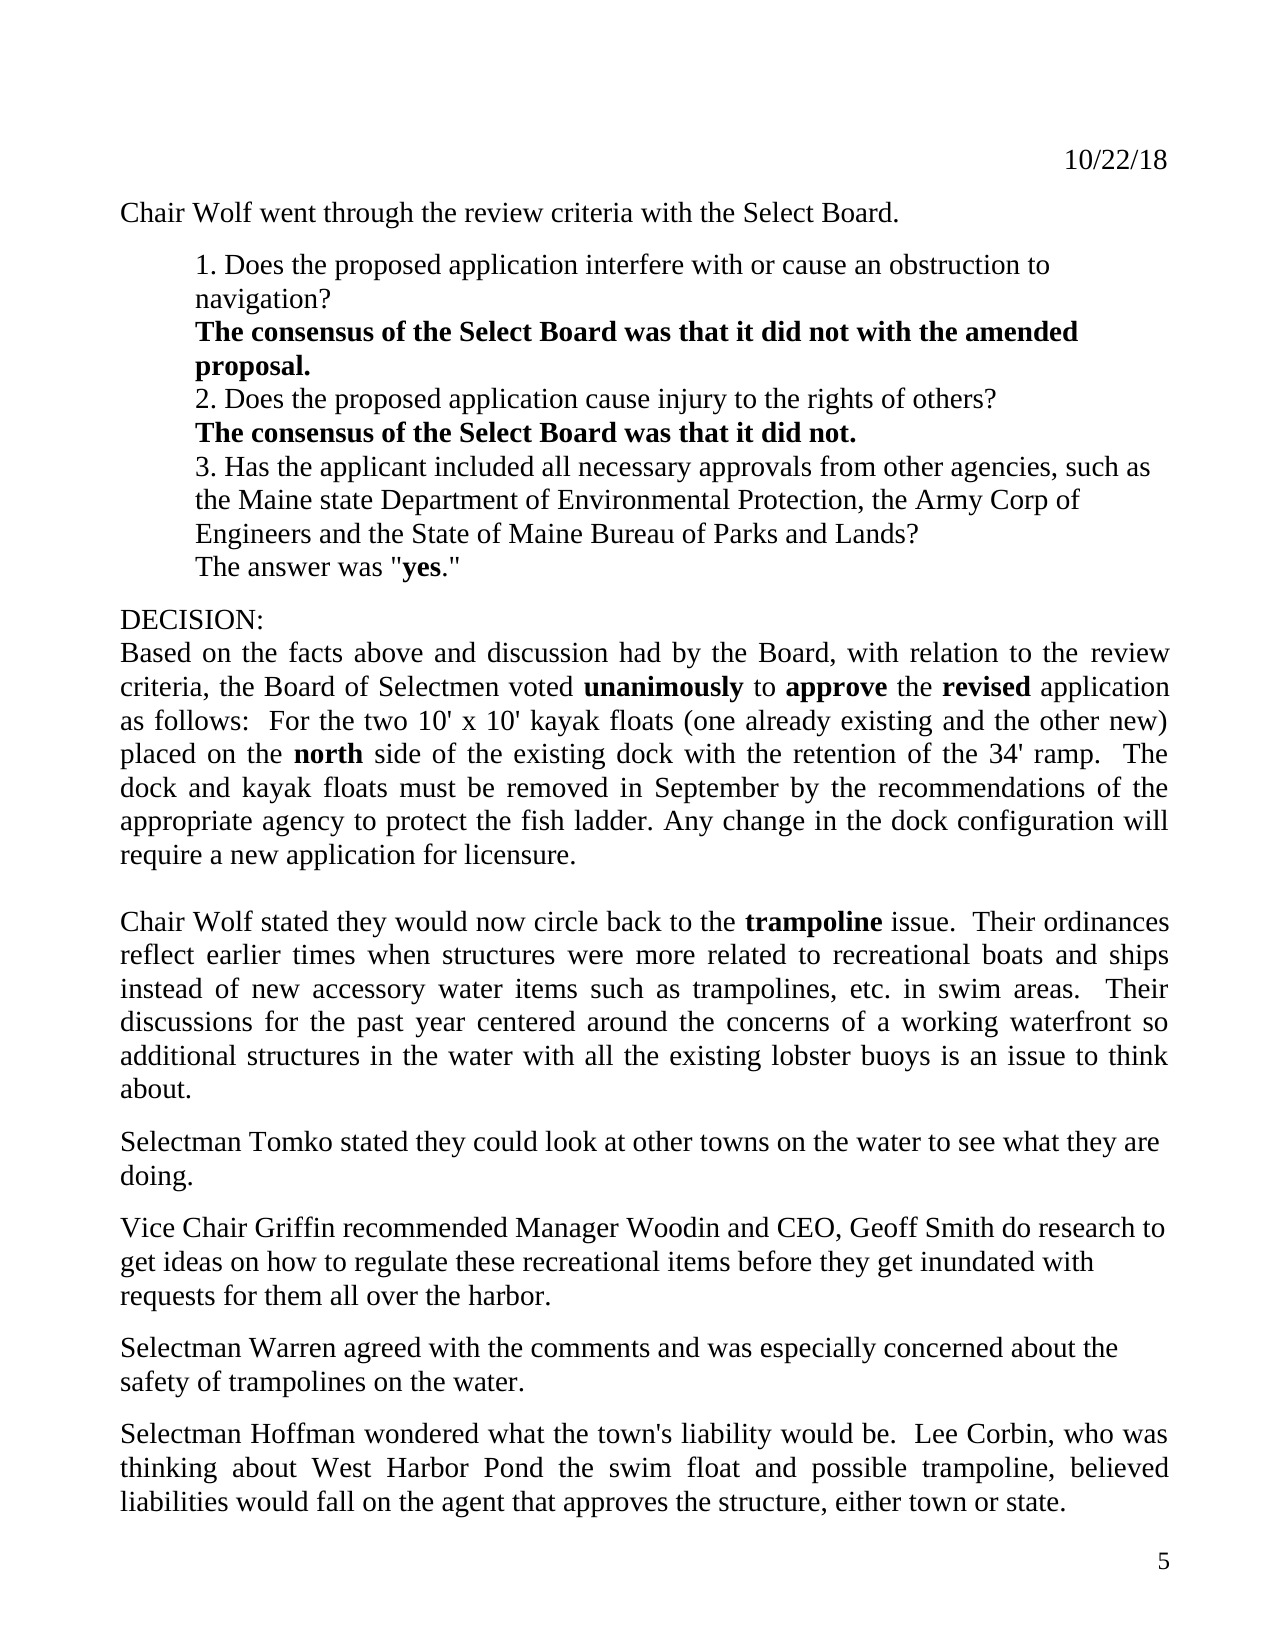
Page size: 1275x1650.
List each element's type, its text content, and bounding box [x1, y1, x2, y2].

text Chair Wolf stated they would now circle back to the trampoline issue. Their ordinances reflect earlier times when structures were more related to recreational boats and ships instead of new accessory water items such as trampolines, etc. in swim areas. Their discussions for the past year centered around the concerns of a working waterfront so additional structures in the water with all the existing lobster buoys is an issue to think about. [120, 904, 1170, 1105]
text Selectman Hoffman wondered what the town's liability would be. Lee Corbin, who was thinking about West Harbor Pond the swim float and possible trampoline, believed liabilities would fall on the agent that approves the structure, either town or state. [120, 1417, 1170, 1517]
text 10/22/18 [120, 142, 1170, 176]
text 2. Does the proposed application cause injury to the rights of others? [120, 382, 1170, 415]
text Chair Wolf went through the review criteria with the Select Board. [120, 195, 1170, 228]
text The answer was "yes." [120, 549, 1170, 583]
text Selectman Tomko stated they could look at other towns on the water to see what they are doing. [120, 1124, 1170, 1191]
text Selectman Warren agreed with the comments and was especially concerned about the safety of trampolines on the water. [120, 1330, 1170, 1397]
text The consensus of the Select Board was that it did not with the amended proposal. [120, 314, 1170, 382]
text Based on the facts above and discussion had by the Board, with relation to the review criteria, the Board of Selectmen voted unanimously to approve the revised application as follows: For the two 10' x 10' kayak floats (one already existing and the other new) placed on the north side of the existing dock with the retention of the 34' ramp. The dock and kayak floats must be removed in September by the recommendations of the appropriate agency to protect the fish ladder. Any change in the dock configuration will require a new application for licensure. [120, 636, 1170, 870]
text 1. Does the proposed application interfere with or cause an obstruction to navigation? [120, 247, 1170, 314]
text Vice Chair Griffin recommended Manager Woodin and CEO, Geoff Smith do research to get ideas on how to regulate these recreational items before they get inundated with requests for them all over the harbor. [120, 1211, 1170, 1311]
text DECISION: [120, 602, 1170, 636]
text 3. Has the applicant included all necessary approvals from other agencies, such as the Maine state Department of Environmental Protection, the Army Corp of Engineers and the State of Maine Bureau of Parks and Lands? [120, 449, 1170, 549]
text The consensus of the Select Board was that it did not. [120, 415, 1170, 449]
